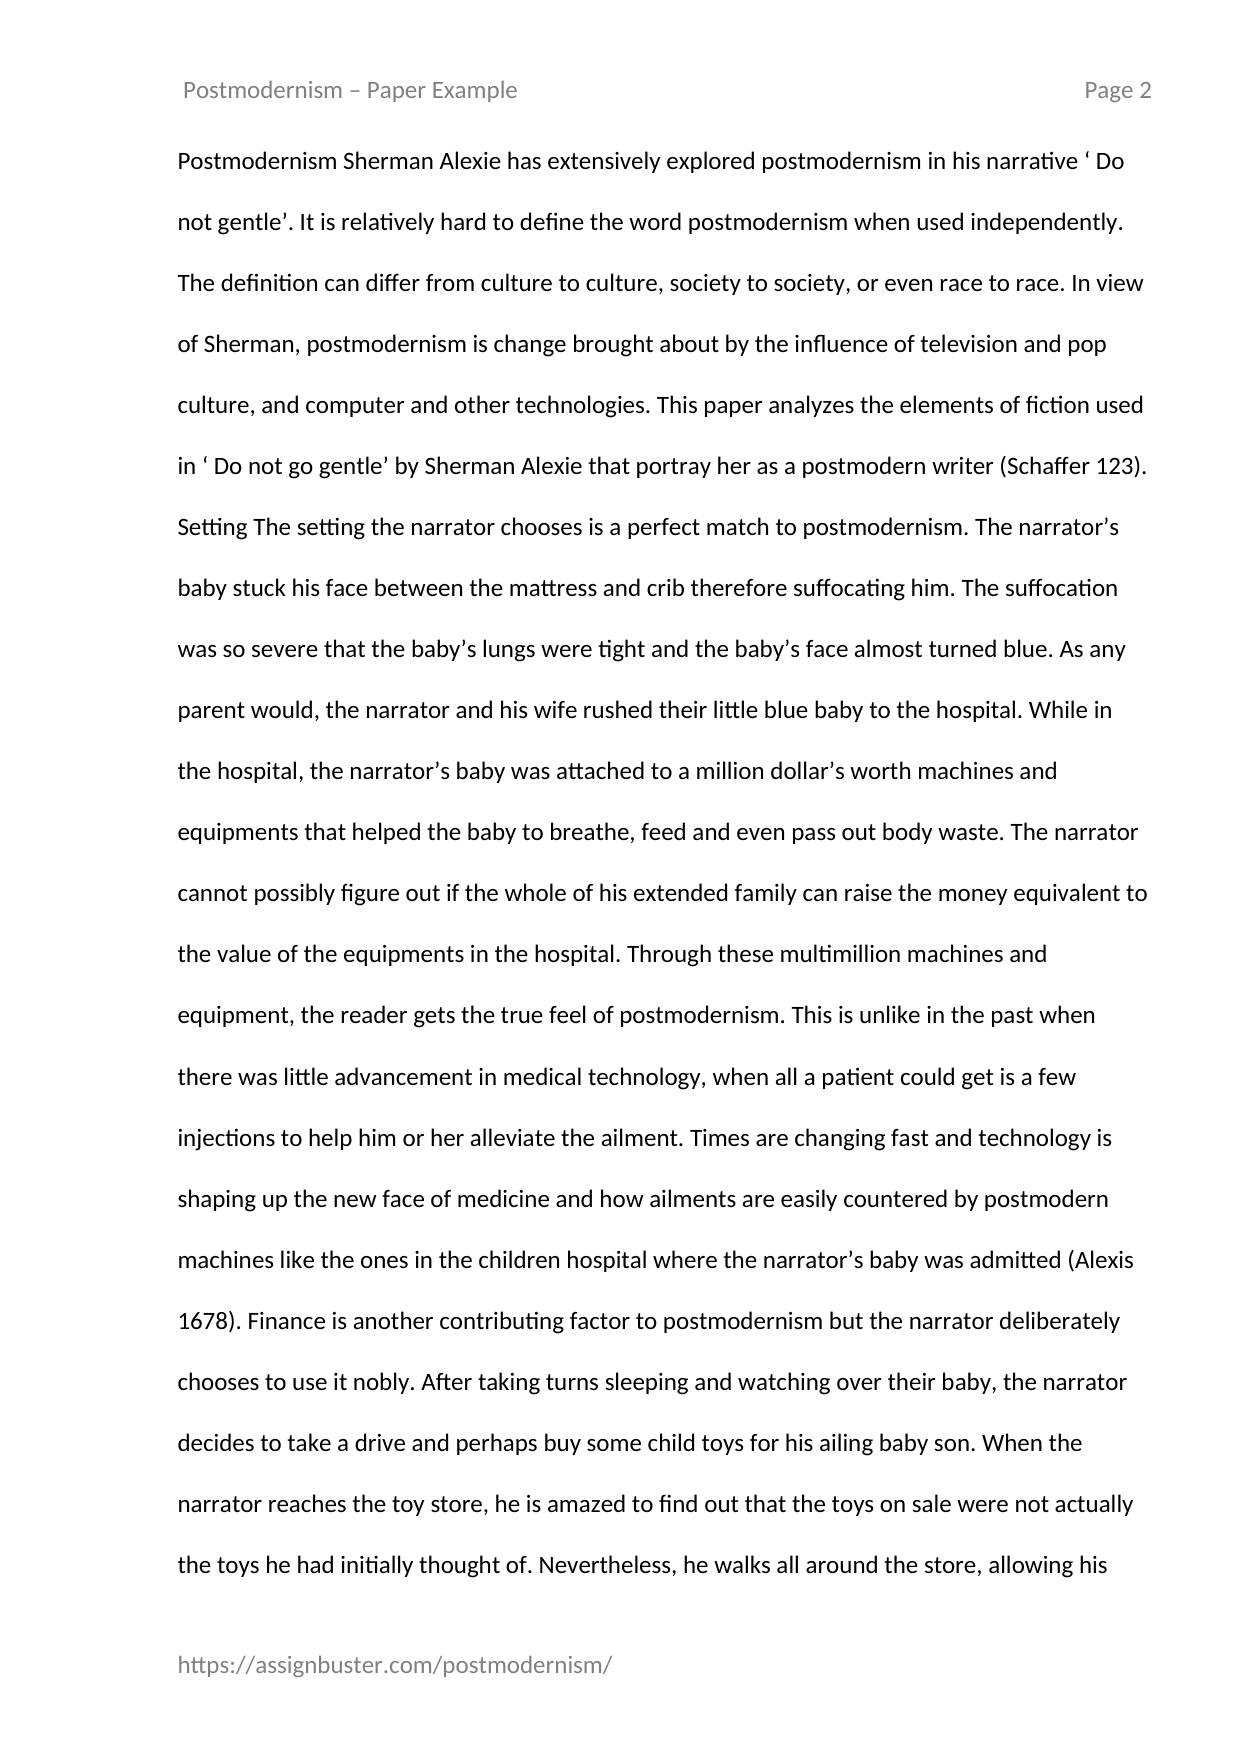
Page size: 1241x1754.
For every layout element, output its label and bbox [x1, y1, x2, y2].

text [177, 145, 1152, 1579]
